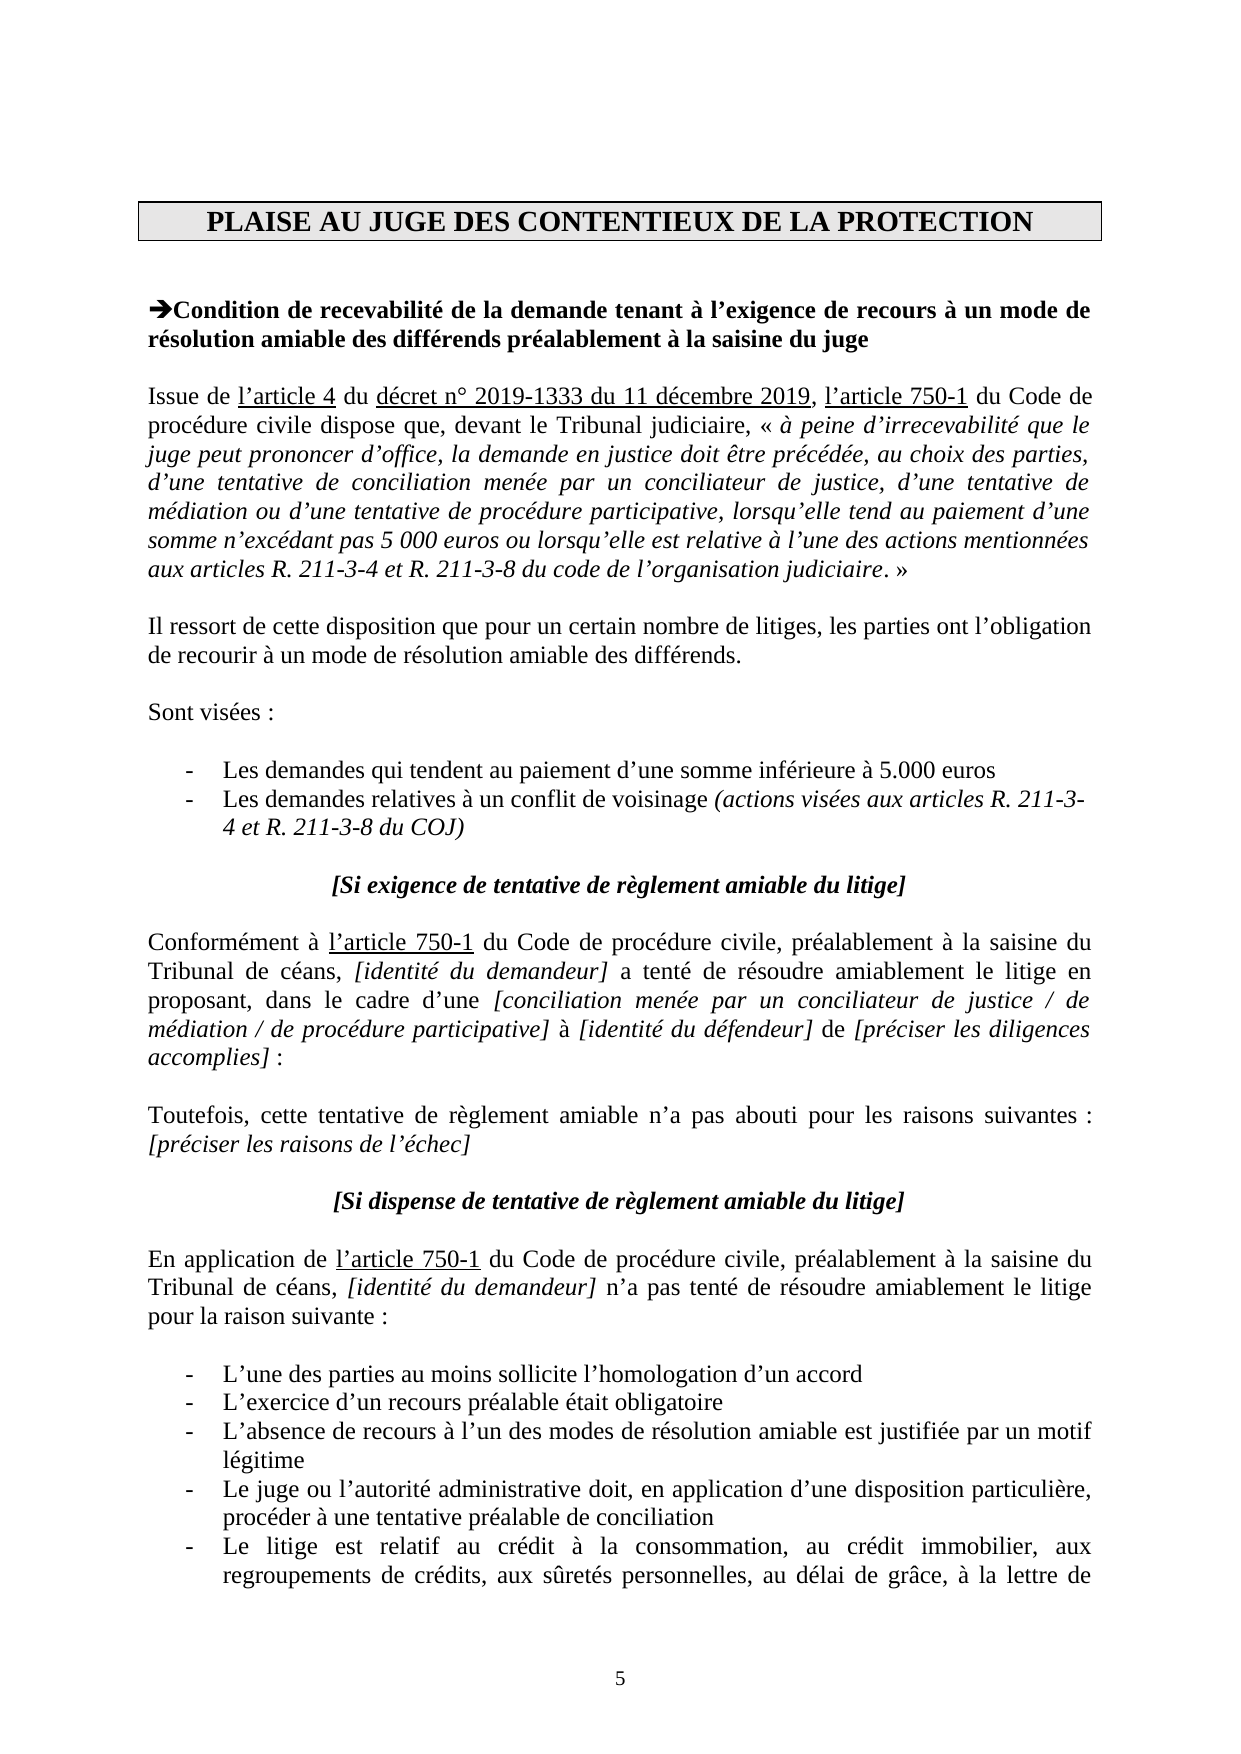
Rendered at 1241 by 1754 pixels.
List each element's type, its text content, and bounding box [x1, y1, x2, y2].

list Les demandes qui tendent au paiement d’une somme inférieure à 5.000 euros [185, 755, 1092, 784]
list L’exercice d’un recours préalable était obligatoire [185, 1387, 1092, 1416]
text Sont visées : [148, 697, 1092, 726]
text Condition de recevabilité de la demande tenant à l’exigence de recours à un mode de résolution amiable des différends préalablement à la saisine du juge [148, 295, 1092, 352]
list L’une des parties au moins sollicite l’homologation d’un accord [185, 1359, 1092, 1387]
list Les demandes relatives à un conflit de voisinage (actions visées aux articles R. 211-3-4 et R. 211-3-8 du COJ) [185, 784, 1092, 841]
text PLAISE AU JUGE DES CONTENTIEUX DE LA PROTECTION [139, 203, 1101, 240]
text En application de l’article 750-1 du Code de procédure civile, préalablement à la saisine du Tribunal de céans, [identité du demandeur] n’a pas tenté de résoudre amiablement le litige pour la raison suivante : [148, 1244, 1092, 1330]
text Conformément à l’article 750-1 du Code de procédure civile, préalablement à la saisine du Tribunal de céans, [identité du demandeur] a tenté de résoudre amiablement le litige en proposant, dans le cadre d’une [conciliation menée par un conciliateur de justice / de médiation / de procédure participative] à [identité du défendeur] de [préciser les diligences accomplies] : [148, 927, 1092, 1071]
text Issue de l’article 4 du décret n° 2019-1333 du 11 décembre 2019, l’article 750-1 du Code de procédure civile dispose que, devant le Tribunal judiciaire, « à peine d’irrecevabilité que le juge peut prononcer d’office, la demande en justice doit être précédée, au choix des parties, d’une tentative de conciliation menée par un conciliateur de justice, d’une tentative de médiation ou d’une tentative de procédure participative, lorsqu’elle tend au paiement d’une somme n’excédant pas 5 000 euros ou lorsqu’elle est relative à l’une des actions mentionnées aux articles R. 211-3-4 et R. 211-3-8 du code de l’organisation judiciaire. » [148, 381, 1092, 582]
list Le juge ou l’autorité administrative doit, en application d’une disposition particulière, procéder à une tentative préalable de conciliation [185, 1474, 1092, 1531]
text Toutefois, cette tentative de règlement amiable n’a pas abouti pour les raisons suivantes : [préciser les raisons de l’échec] [148, 1100, 1092, 1157]
text [Si dispense de tentative de règlement amiable du litige] [148, 1186, 1092, 1215]
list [185, 1531, 1092, 1589]
text Il ressort de cette disposition que pour un certain nombre de litiges, les parties ont l’obligation de recourir à un mode de résolution amiable des différends. [148, 611, 1092, 669]
list L’absence de recours à l’un des modes de résolution amiable est justifiée par un motif légitime [185, 1416, 1092, 1474]
text [Si exigence de tentative de règlement amiable du litige] [148, 870, 1092, 899]
